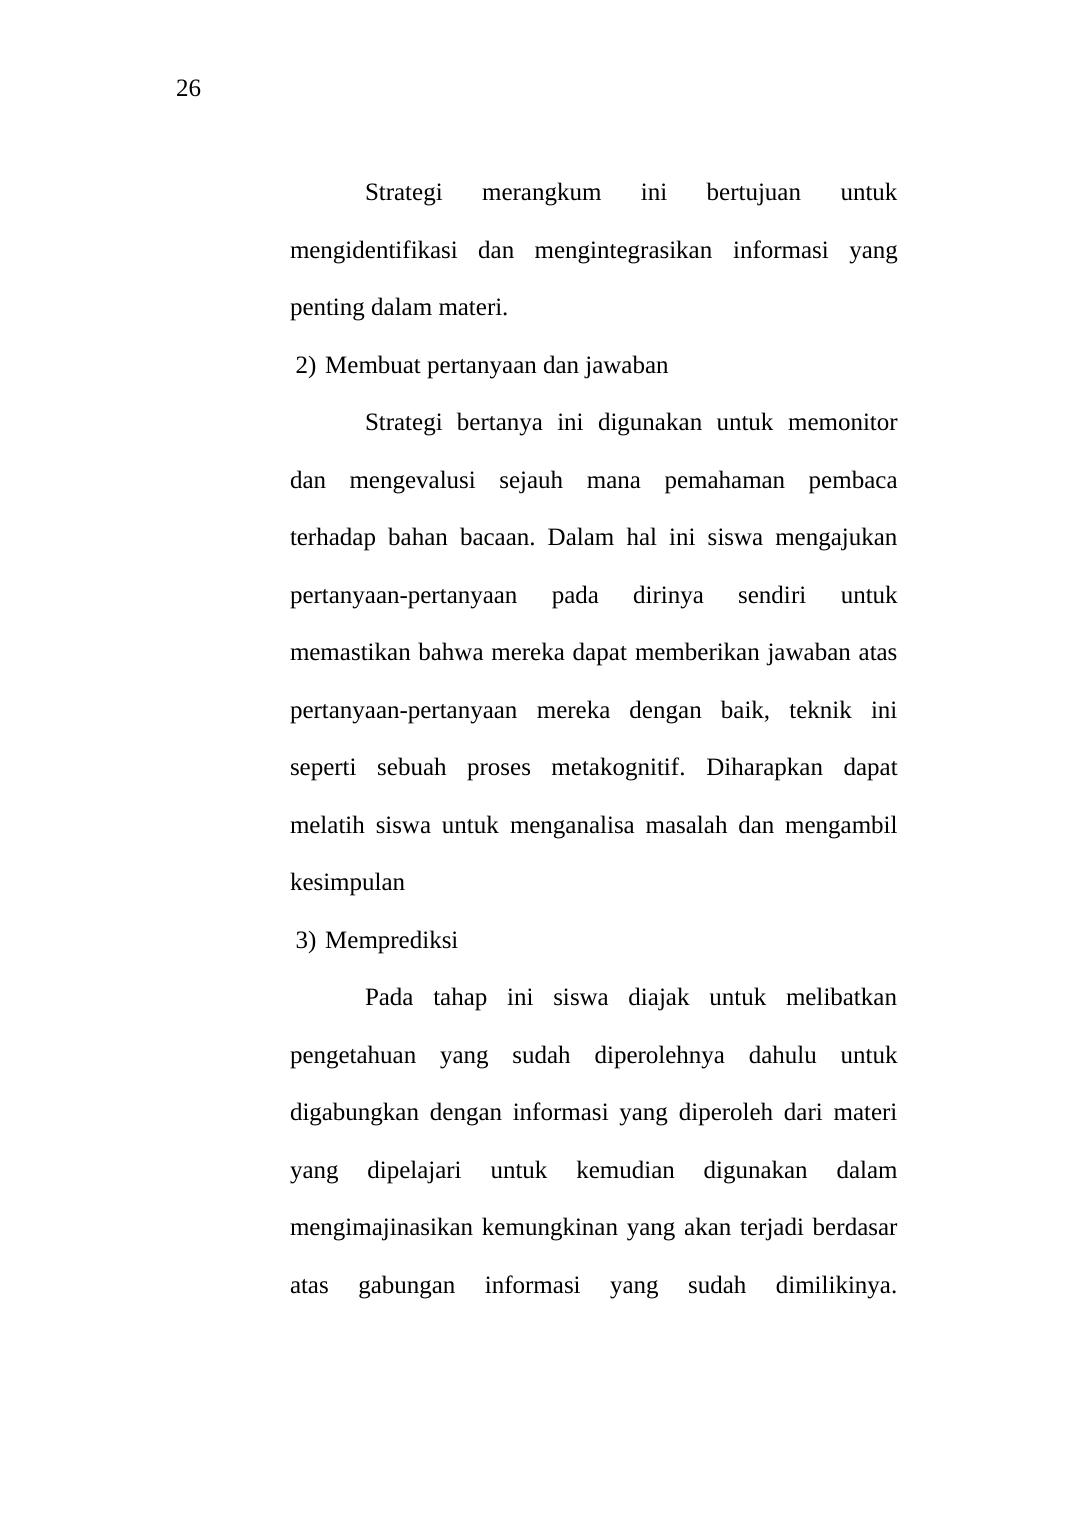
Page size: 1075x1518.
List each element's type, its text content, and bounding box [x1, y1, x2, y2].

list Strategi merangkum ini bertujuan untuk mengidentifikasi dan mengintegrasikan informasi yang penting dalam materi. [290, 177, 898, 321]
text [290, 982, 898, 1298]
list Strategi bertanya ini digunakan untuk memonitor dan mengevalusi sejauh mana pemahaman pembaca terhadap bahan bacaan. Dalam hal ini siswa mengajukan pertanyaan-pertanyaan pada dirinya sendiri untuk memastikan bahwa mereka dapat memberikan jawaban atas pertanyaan-pertanyaan mereka dengan baik, teknik ini seperti sebuah proses metakognitif. Diharapkan dapat melatih siswa untuk menganalisa masalah dan mengambil kesimpulan [290, 407, 898, 896]
list Membuat pertanyaan dan jawaban [295, 350, 898, 378]
list Memprediksi [295, 925, 898, 953]
